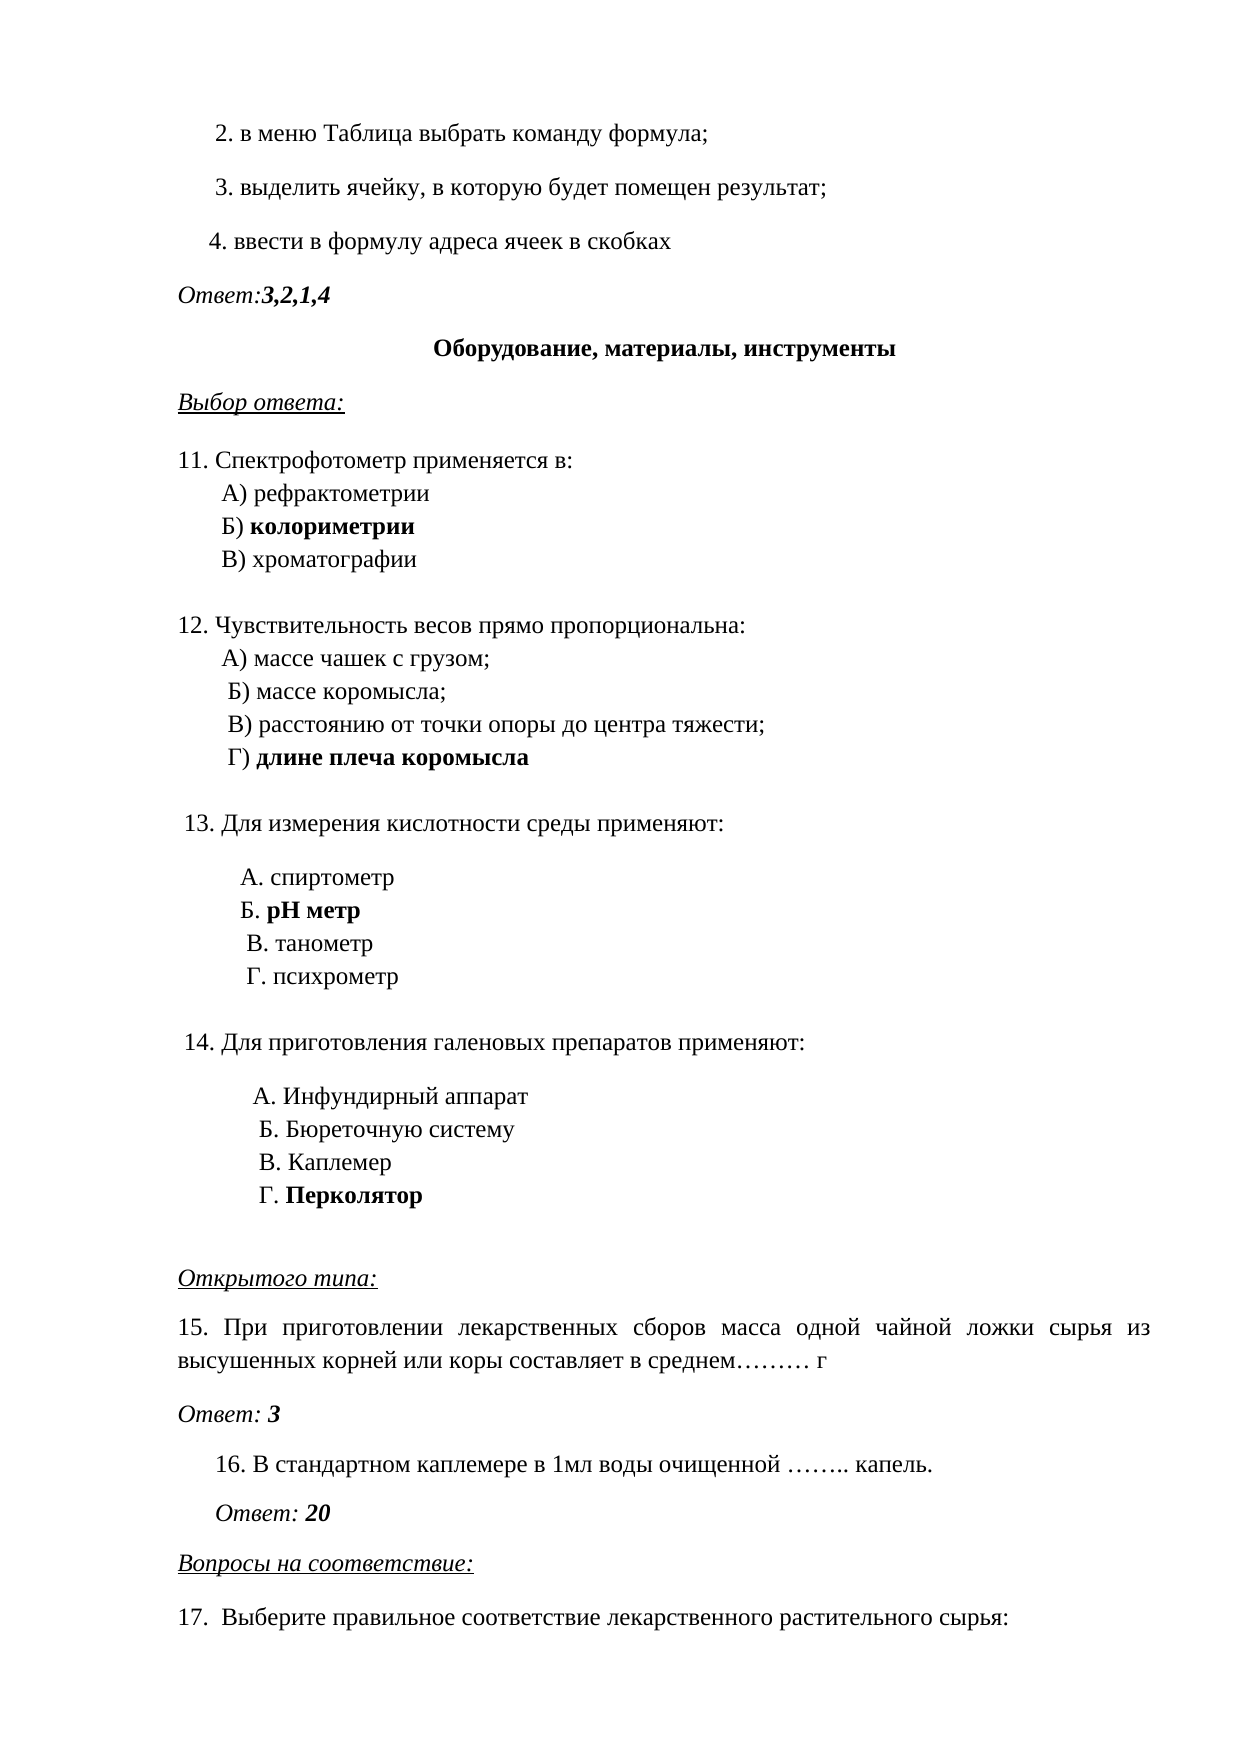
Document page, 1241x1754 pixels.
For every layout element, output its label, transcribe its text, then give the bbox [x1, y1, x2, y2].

text Открытого типа: [177, 1263, 1152, 1291]
text 13. Для измерения кислотности среды применяют: [177, 808, 1152, 837]
text Б) колориметрии [177, 511, 1152, 540]
text 12. Чувствительность весов прямо пропорциональна: [177, 610, 1152, 639]
text Вопросы на соответствие: [177, 1548, 1152, 1577]
text В. танометр [177, 928, 1152, 957]
text Оборудование, материалы, инструменты [177, 333, 1152, 362]
text В) расстоянию от точки опоры до центра тяжести; [177, 709, 1152, 738]
text А. Инфундирный аппарат [177, 1081, 1152, 1110]
text Ответ:3,2,1,4 [177, 280, 1152, 308]
text Б. рH метр [177, 895, 1152, 924]
text Б) массе коромысла; [177, 676, 1152, 705]
text Г. Перколятор [177, 1180, 1152, 1209]
text Г. психрометр [177, 961, 1152, 990]
text В) хроматографии [177, 544, 1152, 573]
text А) рефрактометрии [177, 478, 1152, 507]
text В. Каплемер [177, 1147, 1152, 1176]
text 15. При приготовлении лекарственных сборов масса одной чайной ложки сырья из высушенных корней или коры составляет в среднем……… г [177, 1312, 1152, 1374]
text А. спиртометр [177, 862, 1152, 891]
text Б. Бюреточную систему [177, 1114, 1152, 1143]
text Г) длине плеча коромысла [177, 742, 1152, 771]
text 11. Спектрофотометр применяется в: [177, 445, 1152, 474]
text Выбор ответа: [177, 387, 1152, 416]
list В стандартном каплемере в 1мл воды очищенной …….. капель. [215, 1449, 1152, 1477]
text 17. Выберите правильное соответствие лекарственного растительного сырья: [177, 1602, 1152, 1630]
text 4. ввести в формулу адреса ячеек в скобках [177, 226, 1152, 254]
text 14. Для приготовления галеновых препаратов применяют: [177, 1027, 1152, 1056]
text Ответ: 3 [177, 1399, 1152, 1428]
text А) массе чашек с грузом; [177, 643, 1152, 672]
text 3. выделить ячейку, в которую будет помещен результат; [177, 172, 1152, 201]
text 2. в меню Таблица выбрать команду формула; [177, 118, 1152, 147]
text Ответ: 20 [215, 1498, 1152, 1527]
